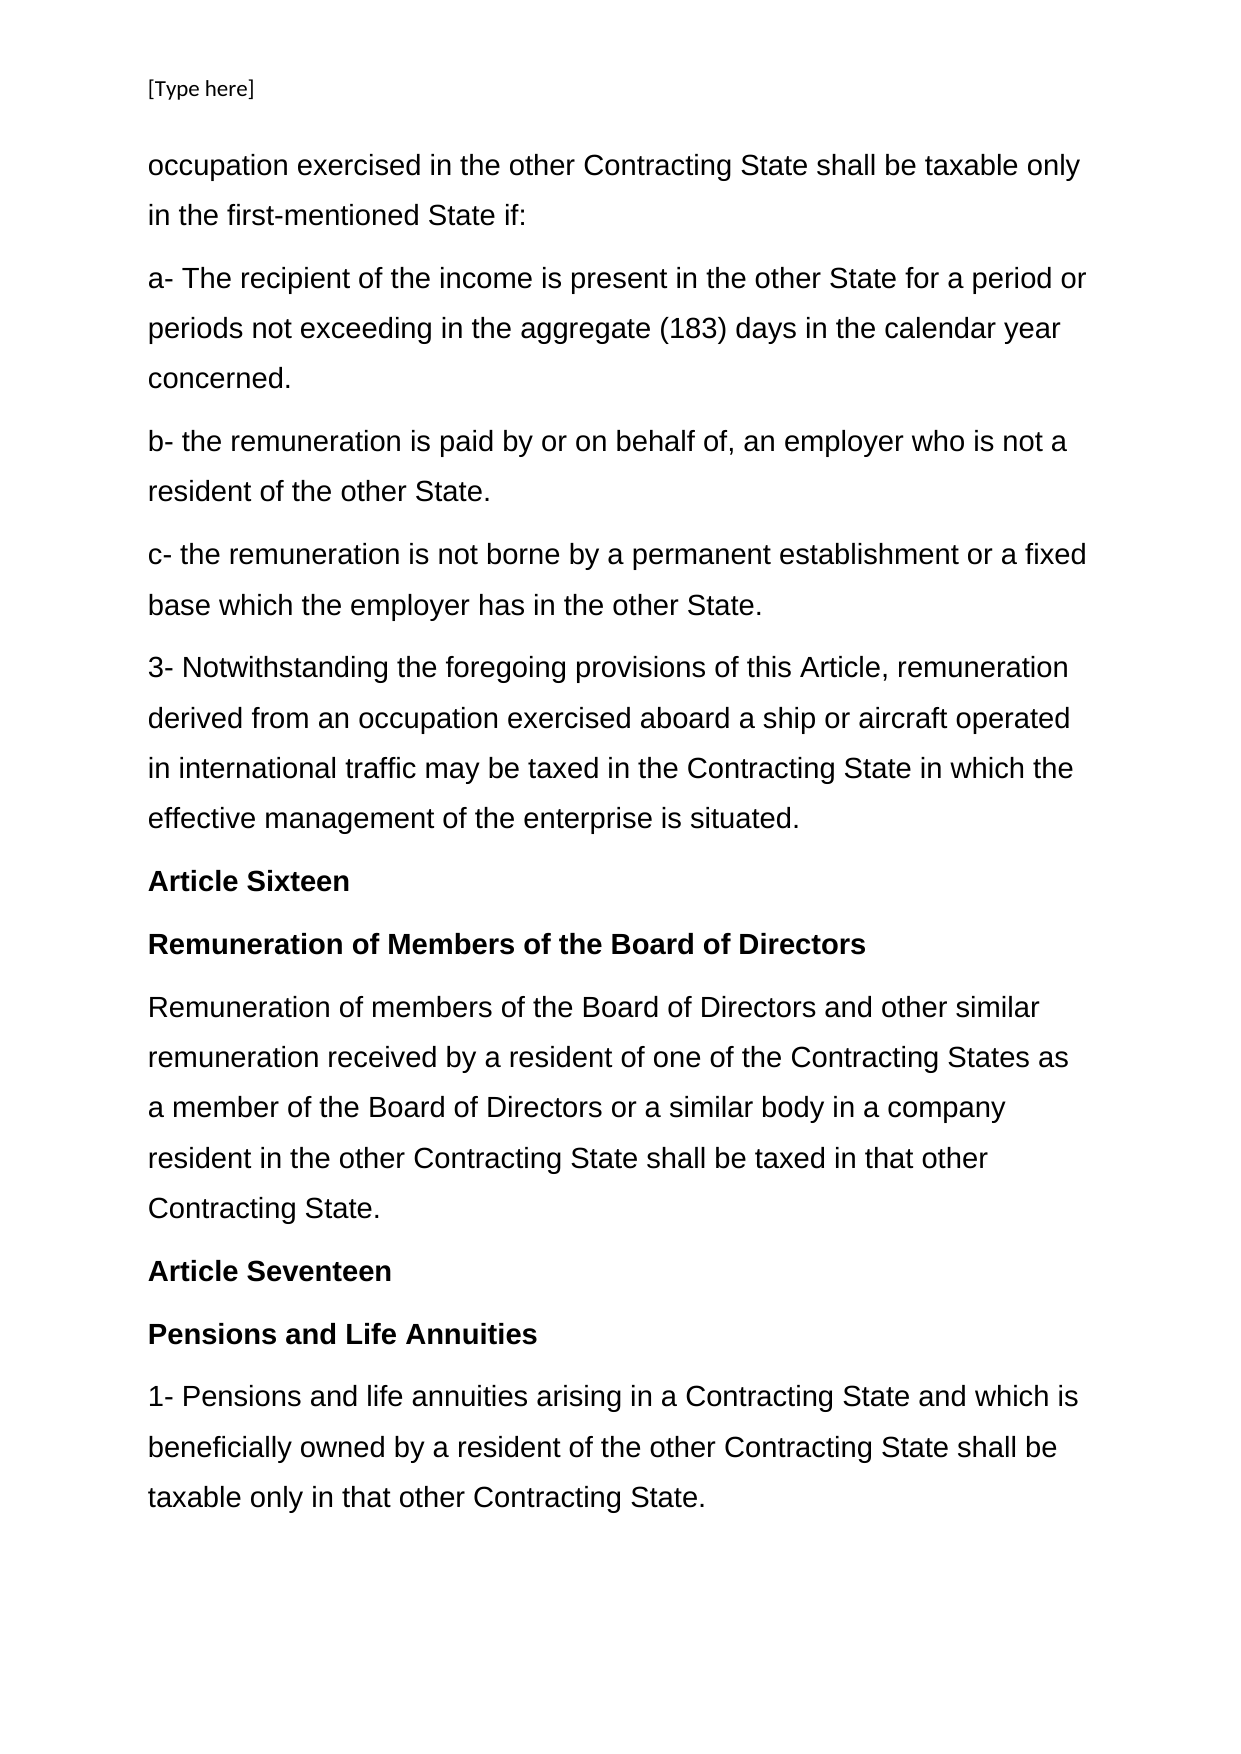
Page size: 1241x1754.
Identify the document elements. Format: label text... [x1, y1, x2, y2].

text 3- Notwithstanding the foregoing provisions of this Article, remuneration derived from an occupation exercised aboard a ship or aircraft operated in international traffic may be taxed in the Contracting State in which the effective management of the enterprise is situated. [148, 650, 1093, 835]
text Pensions and Life Annuities [148, 1317, 1093, 1350]
text 1- Pensions and life annuities arising in a Contracting State and which is beneficially owned by a resident of the other Contracting State shall be taxable only in that other Contracting State. [148, 1379, 1093, 1514]
text Article Sixteen [148, 864, 1093, 898]
text Remuneration of Members of the Board of Directors [148, 927, 1093, 961]
text a- The recipient of the income is present in the other State for a period or periods not exceeding in the aggregate (183) days in the calendar year concerned. [148, 261, 1093, 395]
text b- the remuneration is paid by or on behalf of, an employer who is not a resident of the other State. [148, 424, 1093, 508]
text Remuneration of members of the Board of Directors and other similar remuneration received by a resident of one of the Contracting States as a member of the Board of Directors or a similar body in a company resident in the other Contracting State shall be taxed in that other Contracting State. [148, 990, 1093, 1224]
text Article Seventeen [148, 1254, 1093, 1287]
text c- the remuneration is not borne by a permanent establishment or a fixed base which the employer has in the other State. [148, 537, 1093, 621]
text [148, 148, 1093, 231]
